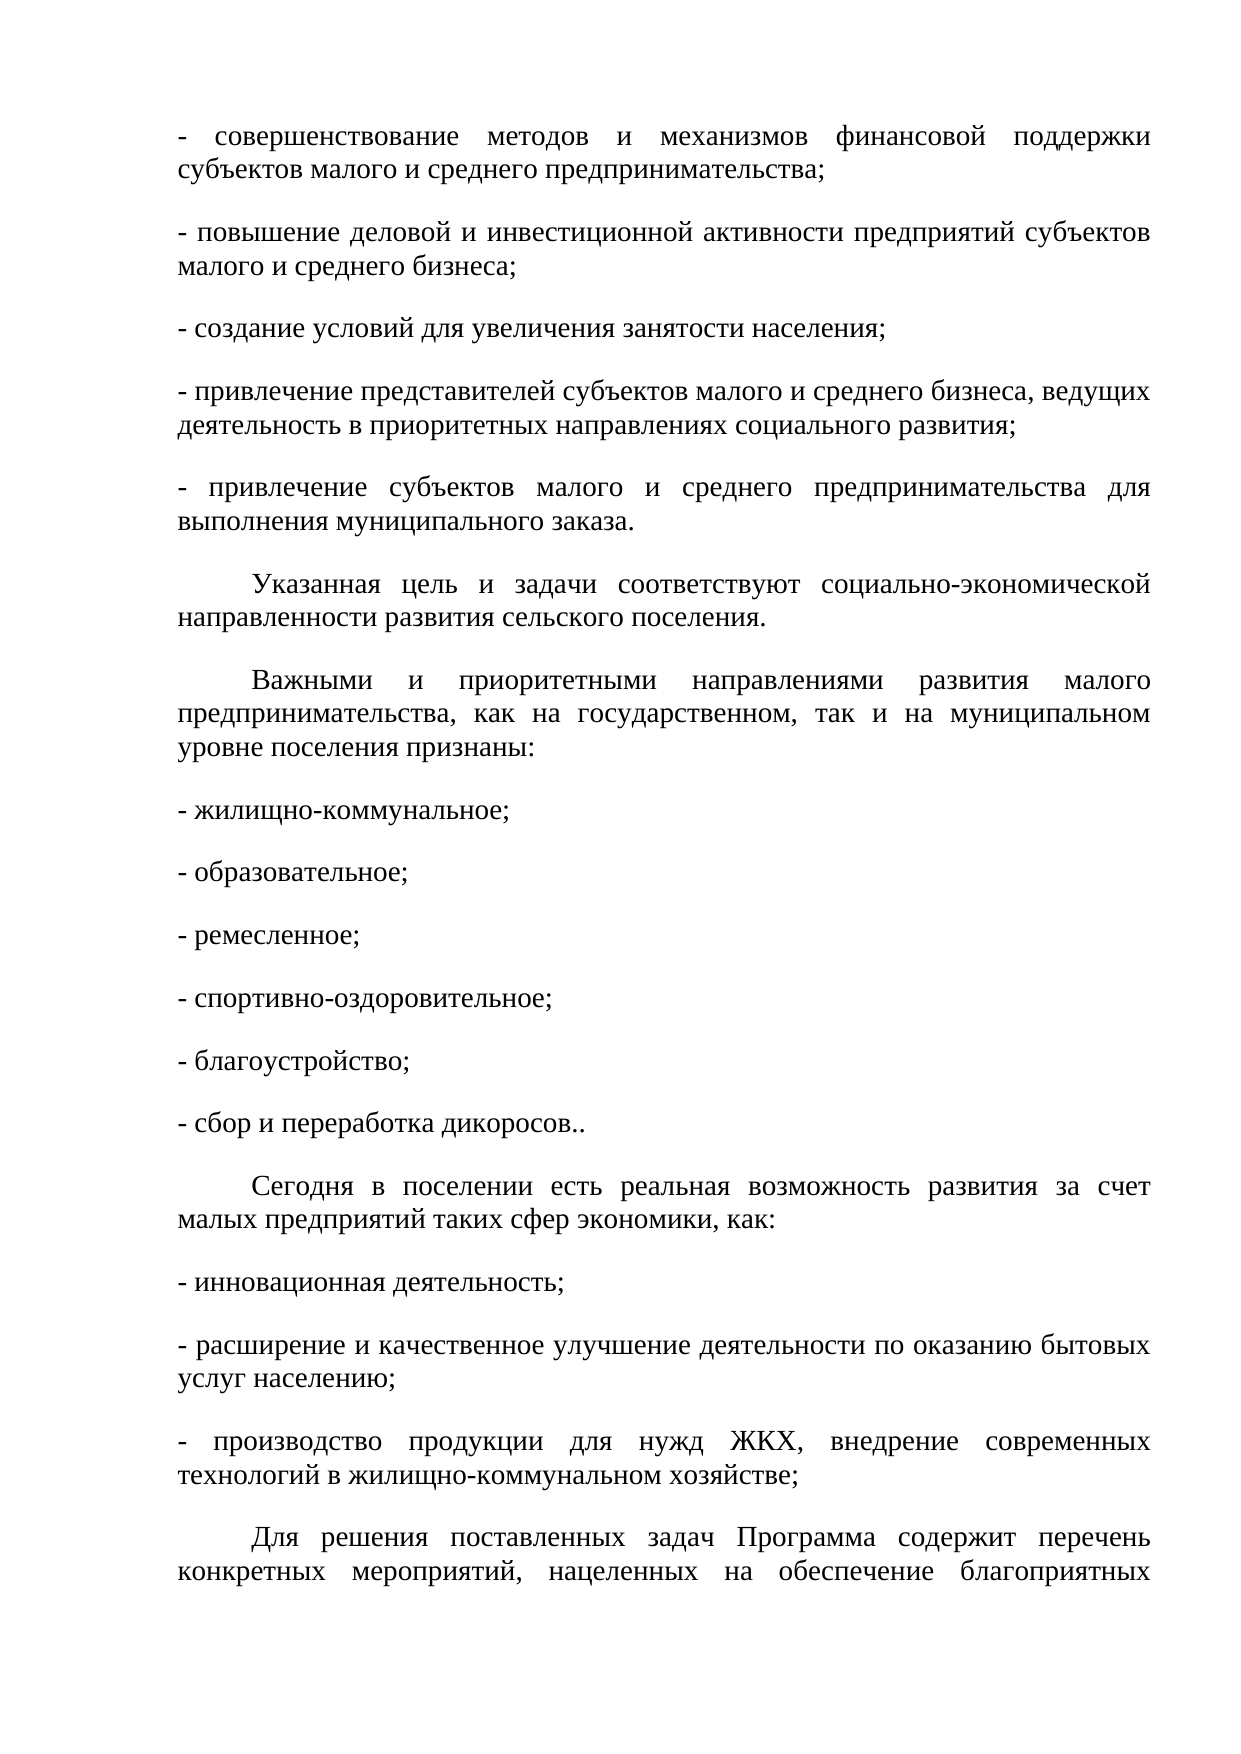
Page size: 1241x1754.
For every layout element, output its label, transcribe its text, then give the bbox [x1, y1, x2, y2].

text - совершенствование методов и механизмов финансовой поддержки субъектов малого и среднего предпринимательства; [177, 118, 1152, 185]
text - расширение и качественное улучшение деятельности по оказанию бытовых услуг населению; [177, 1327, 1152, 1394]
text Сегодня в поселении есть реальная возможность развития за счет малых предприятий таких сфер экономики, как: [177, 1168, 1152, 1235]
text - жилищно-коммунальное; [177, 792, 1152, 825]
text - производство продукции для нужд ЖКХ, внедрение современных технологий в жилищно-коммунальном хозяйстве; [177, 1423, 1152, 1490]
text Указанная цель и задачи соответствуют социально-экономической направленности развития сельского поселения. [177, 566, 1152, 633]
text - создание условий для увеличения занятости населения; [177, 311, 1152, 344]
text - образовательное; [177, 854, 1152, 888]
text - повышение деловой и инвестиционной активности предприятий субъектов малого и среднего бизнеса; [177, 214, 1152, 281]
text - привлечение представителей субъектов малого и среднего бизнеса, ведущих деятельность в приоритетных направлениях социального развития; [177, 373, 1152, 440]
text - ремесленное; [177, 917, 1152, 951]
text - благоустройство; [177, 1043, 1152, 1076]
text - сбор и переработка дикоросов.. [177, 1105, 1152, 1139]
text - инновационная деятельность; [177, 1264, 1152, 1298]
text Важными и приоритетными направлениями развития малого предпринимательства, как на государственном, так и на муниципальном уровне поселения признаны: [177, 662, 1152, 763]
text - спортивно-оздоровительное; [177, 980, 1152, 1013]
text - привлечение субъектов малого и среднего предпринимательства для выполнения муниципального заказа. [177, 469, 1152, 537]
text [177, 1519, 1152, 1587]
